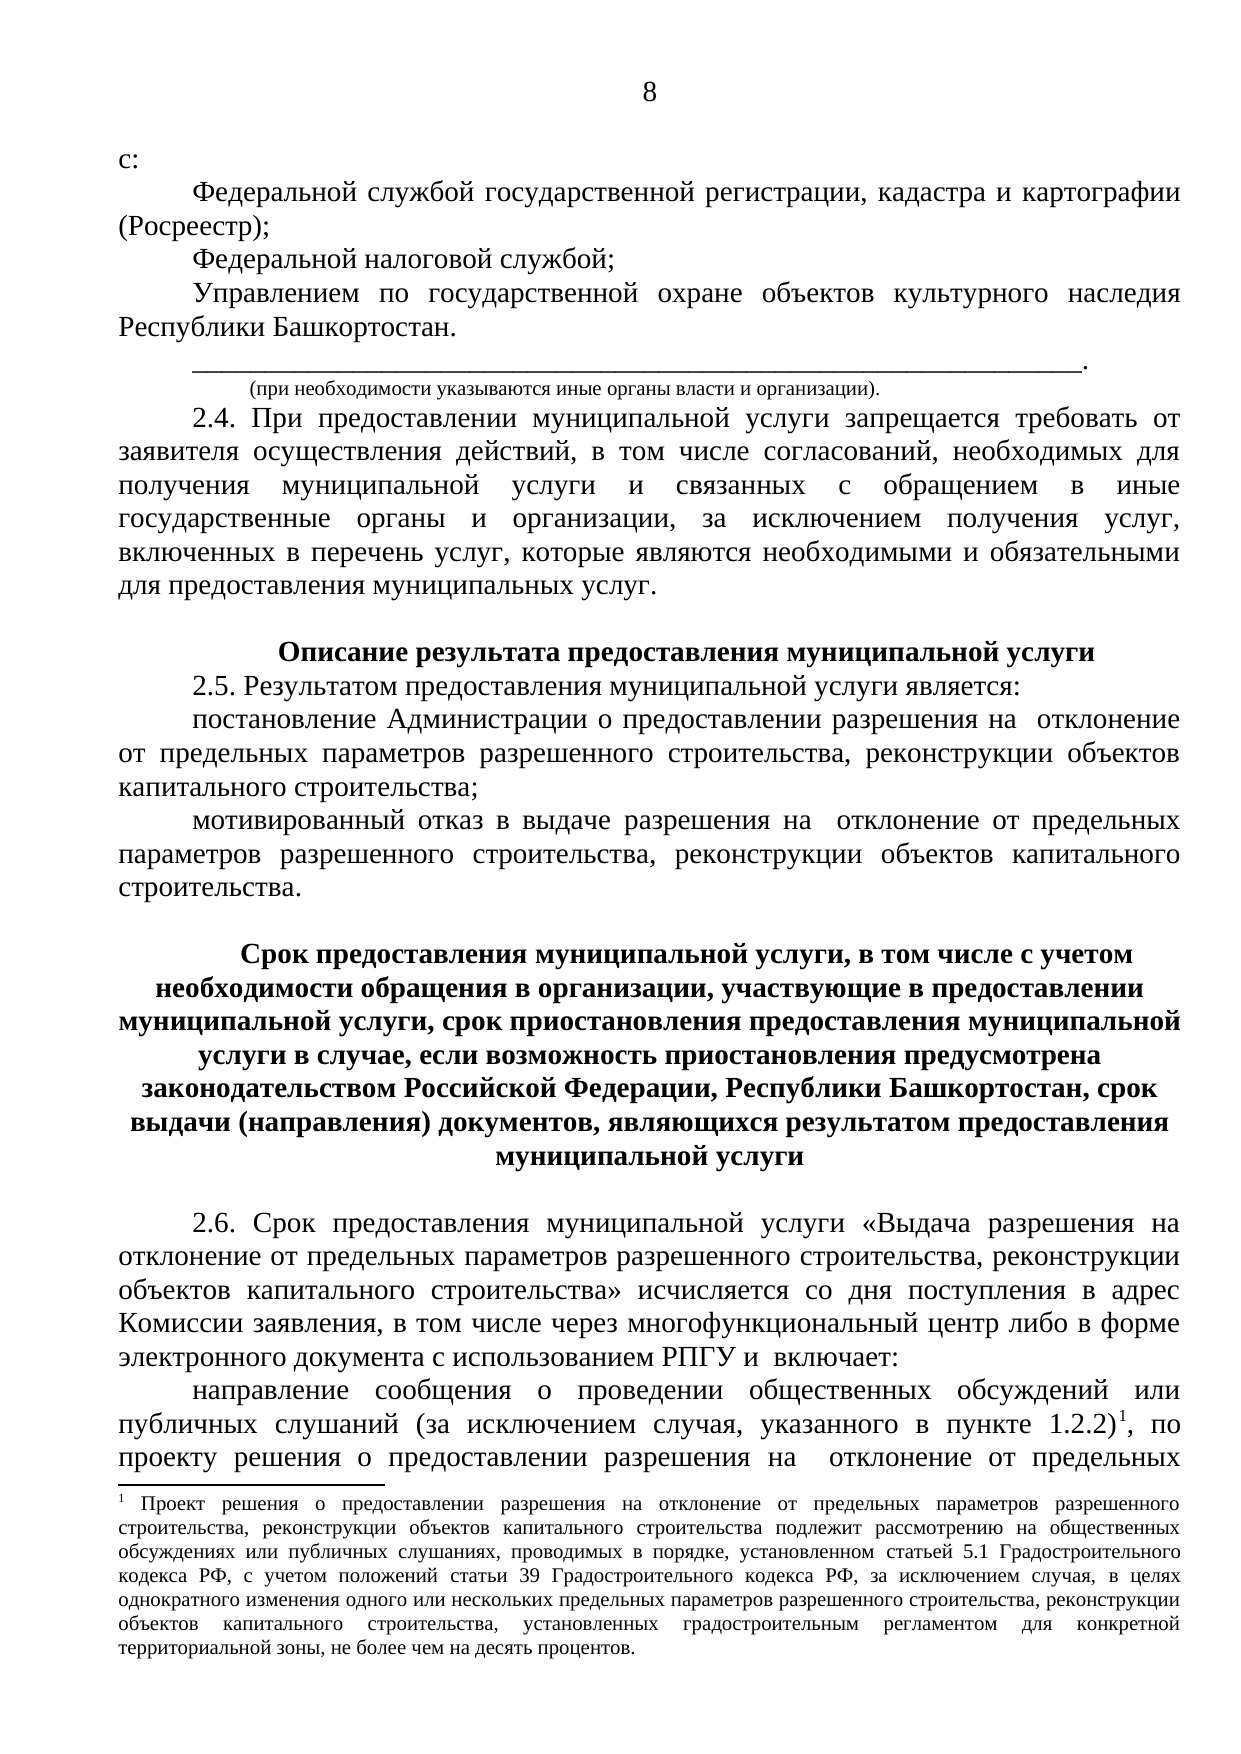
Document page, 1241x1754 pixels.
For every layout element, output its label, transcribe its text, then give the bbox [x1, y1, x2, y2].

text 2.6. Срок предоставления муниципальной услуги «Выдача разрешения на отклонение от предельных параметров разрешенного строительства, реконструкции объектов капитального строительства» исчисляется со дня поступления в адрес Комиссии заявления, в том числе через многофункциональный центр либо в форме электронного документа с использованием РПГУ и включает: [118, 1205, 1181, 1372]
text (при необходимости указываются иные органы власти и организации). [118, 376, 1181, 400]
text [118, 1372, 1181, 1473]
text Срок предоставления муниципальной услуги, в том числе с учетом необходимости обращения в организации, участвующие в предоставлении муниципальной услуги, срок приостановления предоставления муниципальной услуги в случае, если возможность приостановления предусмотрена законодательством Российской Федерации, Республики Башкортостан, срок выдачи (направления) документов, являющихся результатом предоставления муниципальной услуги [118, 936, 1181, 1171]
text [118, 141, 1181, 174]
text 2.4. При предоставлении муниципальной услуги запрещается требовать от заявителя осуществления действий, в том числе согласований, необходимых для получения муниципальной услуги и связанных с обращением в иные государственные органы и организации, за исключением получения услуг, включенных в перечень услуг, которые являются необходимыми и обязательными для предоставления муниципальных услуг. [118, 400, 1181, 601]
text 2.5. Результатом предоставления муниципальной услуги является: [118, 668, 1181, 702]
text Федеральной налоговой службой; [118, 242, 1181, 275]
text Описание результата предоставления муниципальной услуги [118, 634, 1181, 668]
text мотивированный отказ в выдаче разрешения на отклонение от предельных параметров разрешенного строительства, реконструкции объектов капитального строительства. [118, 802, 1181, 903]
text постановление Администрации о предоставлении разрешения на отклонение от предельных параметров разрешенного строительства, реконструкции объектов капитального строительства; [118, 702, 1181, 802]
text Управлением по государственной охране объектов культурного наследия Республики Башкортостан. [118, 275, 1181, 342]
text Федеральной службой государственной регистрации, кадастра и картографии (Росреестр); [118, 174, 1181, 242]
text _____________________________________________________________. [118, 342, 1181, 376]
